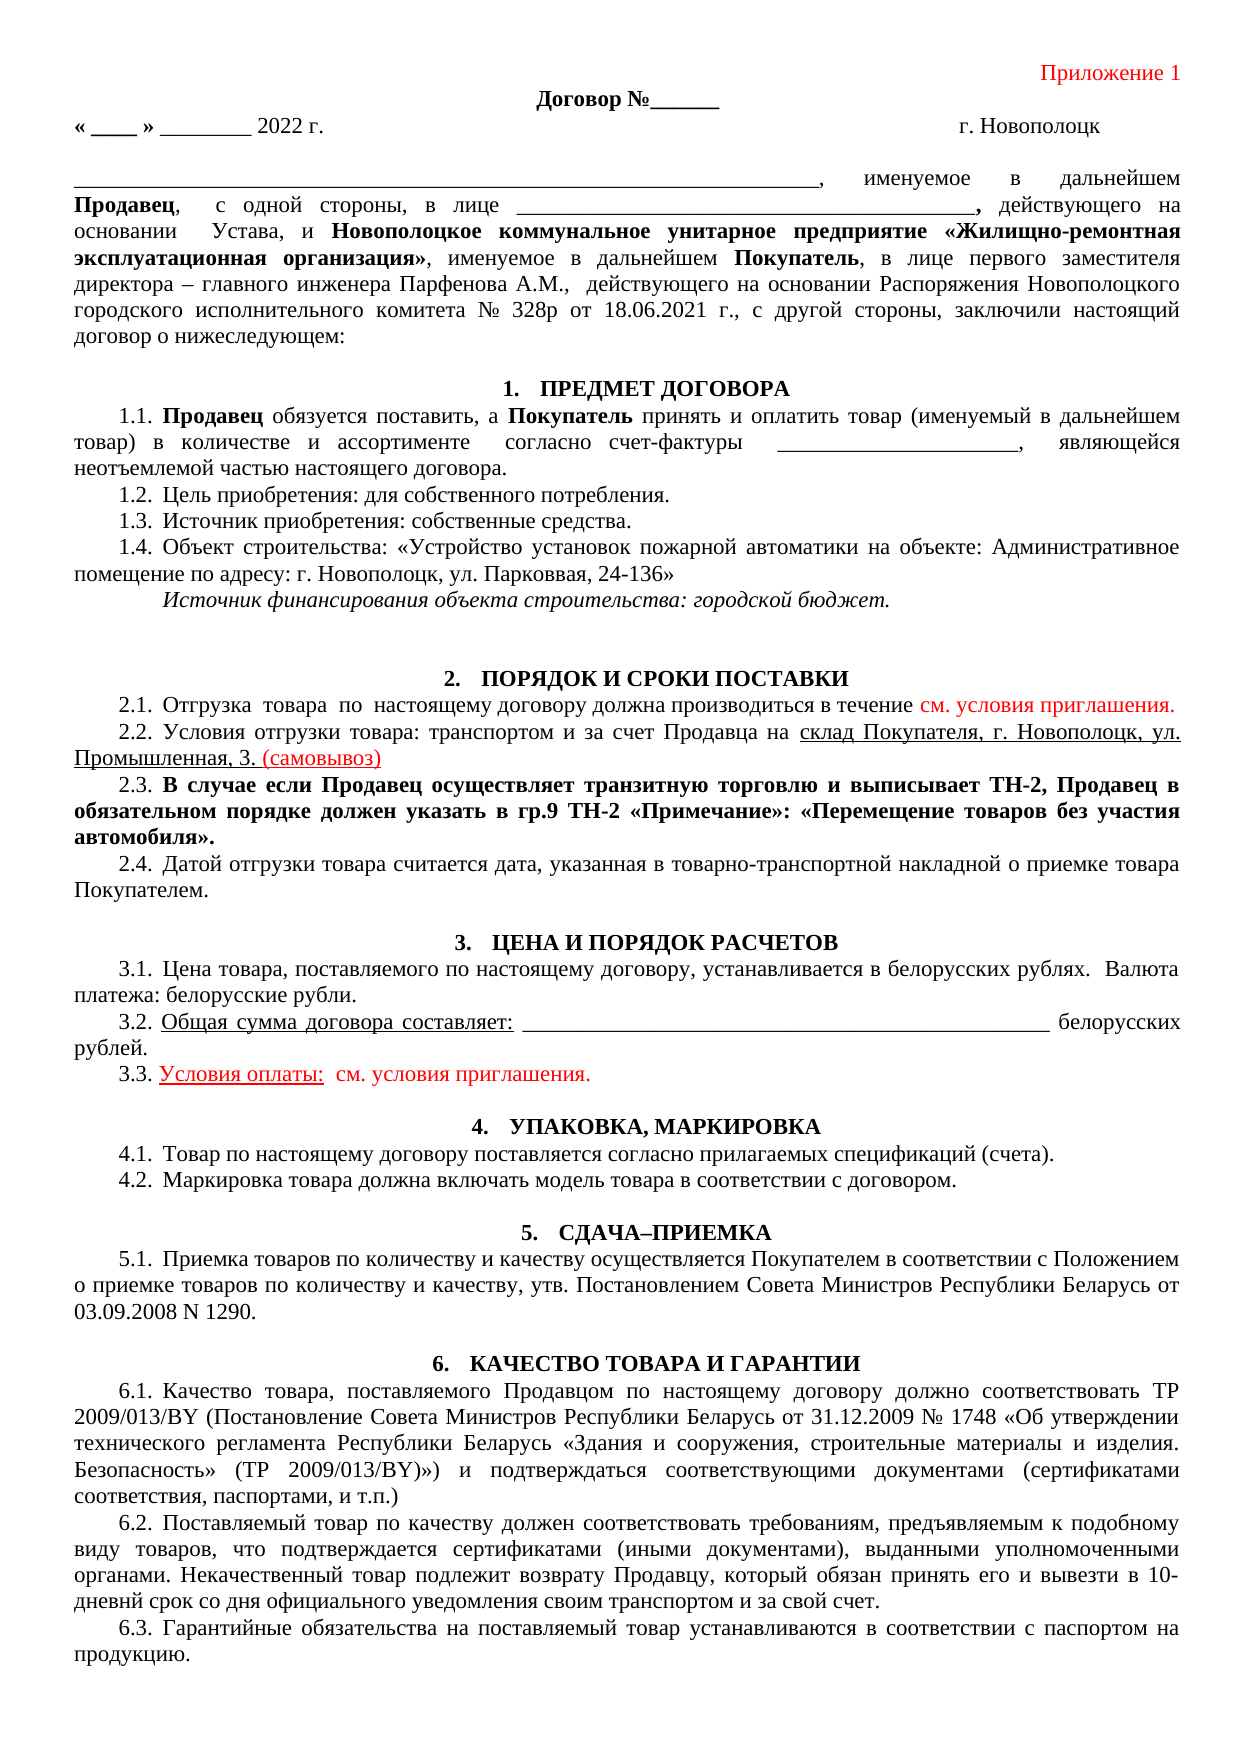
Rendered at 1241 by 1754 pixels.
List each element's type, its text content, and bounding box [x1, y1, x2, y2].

list УПАКОВКА, МАРКИРОВКА [111, 1113, 1181, 1139]
list Маркировка товара должна включать модель товара в соответствии с договором. [74, 1166, 1181, 1192]
list Продавец обязуется поставить, а Покупатель принять и оплатить товар (именуемый в дальнейшем товар) в количестве и ассортименте согласно счет-фактуры _____________________, являющейся неотъемлемой частью настоящего договора. [74, 402, 1181, 481]
list Качество товара, поставляемого Продавцом по настоящему договору должно соответствовать ТР 2009/013/BY (Постановление Совета Министров Республики Беларусь от 31.12.2009 № 1748 «Об утверждении технического регламента Республики Беларусь «Здания и сооружения, строительные материалы и изделия. Безопасность» (ТР 2009/013/BY)») и подтверждаться соответствующими документами (сертификатами соответствия, паспортами, и т.п.) [74, 1377, 1181, 1508]
list Объект строительства: «Устройство установок пожарной автоматики на объекте: Административное помещение по адресу: г. Новополоцк, ул. Парковвая, 24-136» [74, 533, 1181, 586]
list Условия отгрузки товара: транспортом и за счет Продавца на склад Покупателя, г. Новополоцк, ул. Промышленная, 3. (самовывоз) [74, 718, 1181, 771]
list Отгрузка товара по настоящему договору должна производиться в течение см. условия приглашения. [74, 692, 1181, 718]
text Приложение 1 [74, 59, 1181, 85]
text « ____ » ________ 2022 г. г. Новополоцк [74, 112, 1181, 138]
list Гарантийные обязательства на поставляемый товар устанавливаются в соответствии с паспортом на продукцию. [74, 1614, 1181, 1667]
list КАЧЕСТВО ТОВАРА И ГАРАНТИИ [111, 1350, 1181, 1377]
list ПОРЯДОК И СРОКИ ПОСТАВКИ [111, 665, 1181, 692]
list Источник приобретения: собственные средства. [74, 507, 1181, 533]
list ЦЕНА И ПОРЯДОК РАСЧЕТОВ [111, 929, 1181, 955]
text Договор №______ [74, 85, 1181, 112]
list ПРЕДМЕТ ДОГОВОРА [111, 375, 1181, 402]
list Поставляемый товар по качеству должен соответствовать требованиям, предъявляемым к подобному виду товаров, что подтверждается сертификатами (иными документами), выданными уполномоченными органами. Некачественный товар подлежит возврату Продавцу, который обязан принять его и вывезти в 10-дневнй срок со дня официального уведомления своим транспортом и за свой счет. [74, 1508, 1181, 1614]
text _________________________________________________________________, именуемое в дальнейшем Продавец, с одной стороны, в лице ________________________________________, действующего на основании Устава, и Новополоцкое коммунальное унитарное предприятие «Жилищно-ремонтная эксплуатационная организация», именуемое в дальнейшем Покупатель, в лице первого заместителя директора – главного инженера Парфенова А.М., действующего на основании Распоряжения Новополоцкого городского исполнительного комитета № 328р от 18.06.2021 г., с другой стороны, заключили настоящий договор о нижеследующем: [74, 164, 1181, 349]
list Цель приобретения: для собственного потребления. [74, 481, 1181, 507]
list Приемка товаров по количеству и качеству осуществляется Покупателем в соответствии с Положением о приемке товаров по количеству и качеству, утв. Постановлением Совета Министров Республики Беларусь от 03.09.2008 N 1290. [74, 1245, 1181, 1324]
text 3.2. Общая сумма договора составляет: ______________________________________________ белорусских рублей. [74, 1008, 1181, 1061]
list В случае если Продавец осуществляет транзитную торговлю и выписывает ТН-2, Продавец в обязательном порядке должен указать в гр.9 ТН-2 «Примечание»: «Перемещение товаров без участия автомобиля». [74, 771, 1181, 850]
list Цена товара, поставляемого по настоящему договору, устанавливается в белорусских рублях. Валюта платежа: белорусские рубли. [74, 955, 1181, 1008]
list СДАЧА–ПРИЕМКА [111, 1219, 1181, 1245]
list Датой отгрузки товара считается дата, указанная в товарно-транспортной накладной о приемке товара Покупателем. [74, 850, 1181, 902]
text 3.3. Условия оплаты: см. условия приглашения. [74, 1061, 1181, 1087]
text Источник финансирования объекта строительства: городской бюджет. [74, 586, 1181, 612]
list Товар по настоящему договору поставляется согласно прилагаемых спецификаций (счета). [74, 1139, 1181, 1166]
